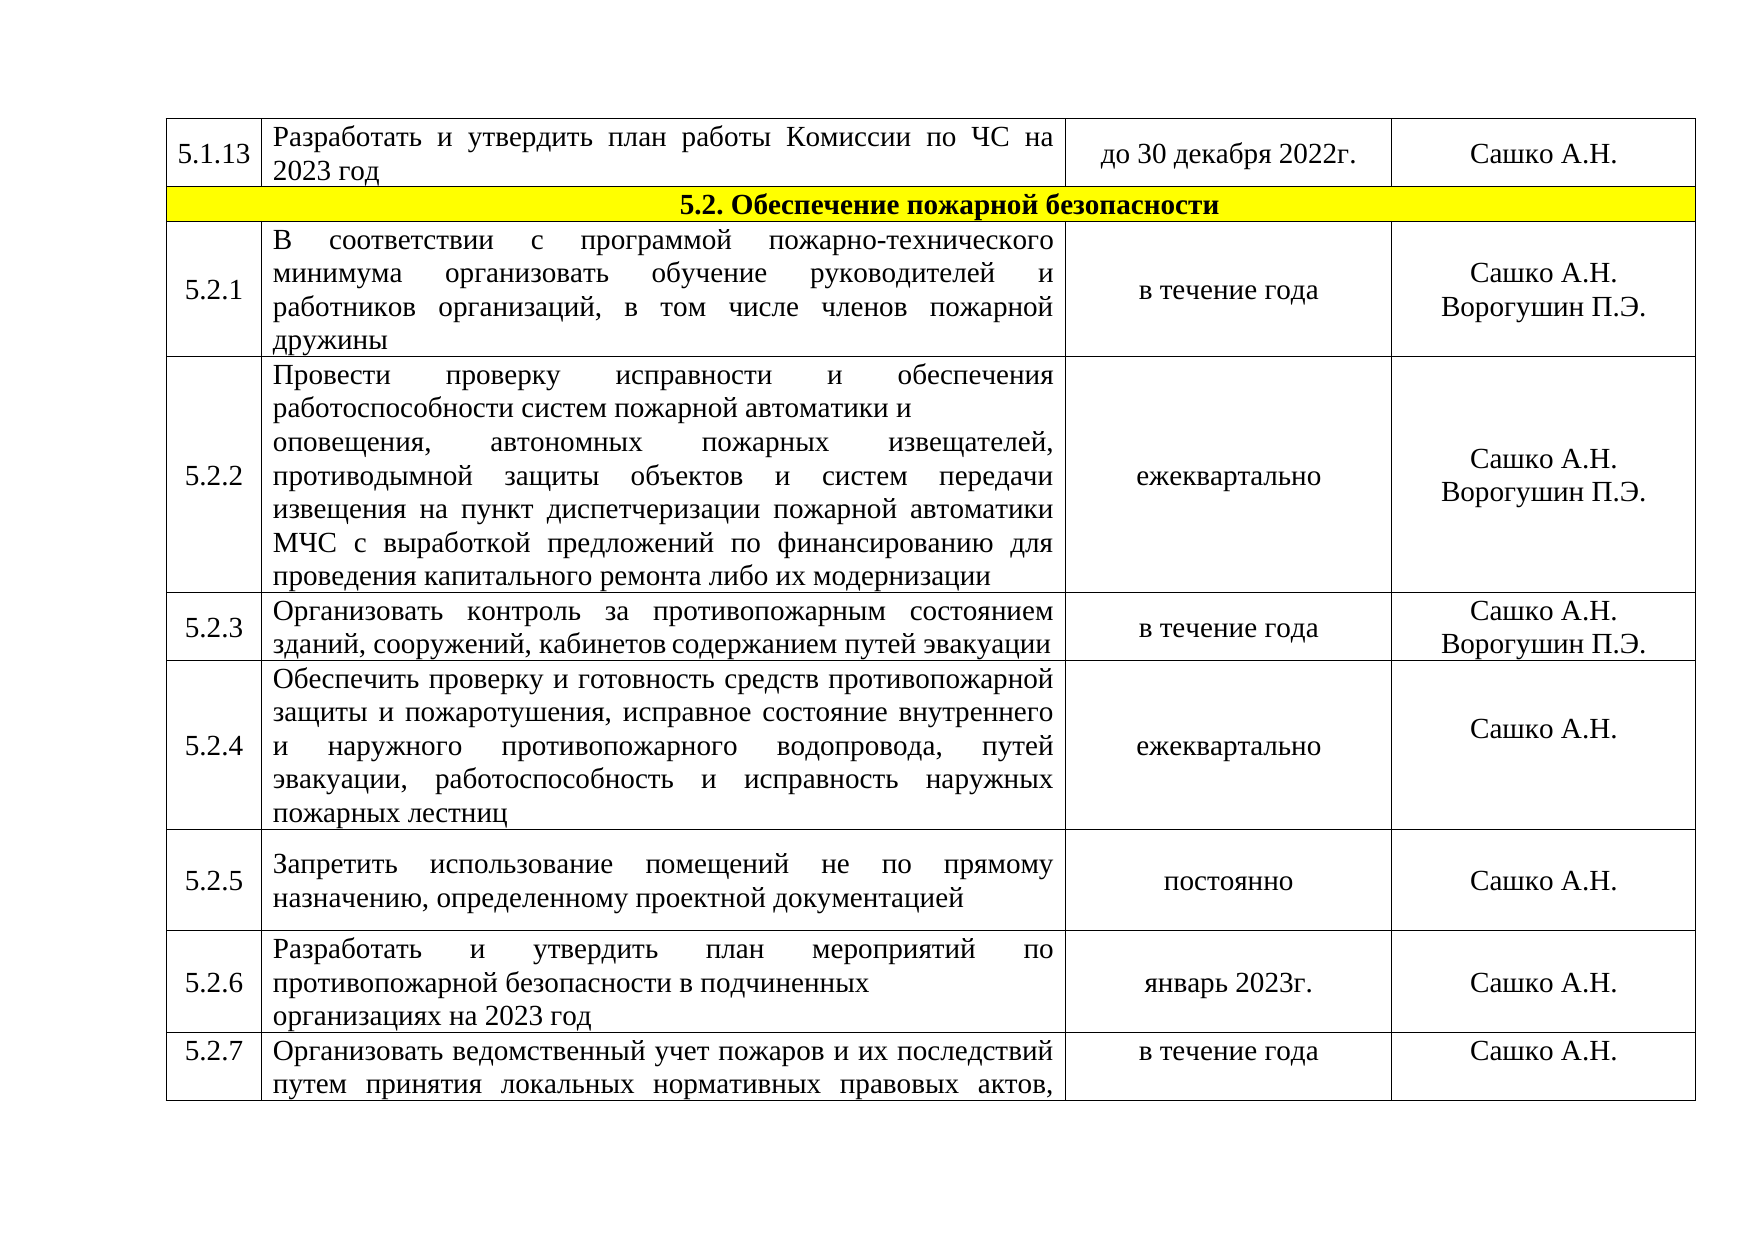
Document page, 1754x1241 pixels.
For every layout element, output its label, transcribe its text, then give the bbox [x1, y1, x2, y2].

table_cell в течение года [1066, 1033, 1391, 1100]
table_cell Сашко А.Н. [1392, 119, 1695, 186]
table_cell январь 2023г. [1066, 931, 1391, 1032]
table_cell Разработать и утвердить план работы Комиссии по ЧС на 2023 год [262, 119, 1065, 186]
table_cell Сашко А.Н. Ворогушин П.Э. [1392, 357, 1695, 592]
table_cell 5.2. Обеспечение пожарной безопасности [167, 187, 1695, 221]
table_cell ежеквартально [1066, 661, 1391, 829]
table_cell 5.2.7 [167, 1033, 261, 1100]
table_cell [262, 1033, 1065, 1100]
table_cell 5.2.2 [167, 357, 261, 592]
table_cell Разработать и утвердить план мероприятий по противопожарной безопасности в подчиненных организациях на 2023 год [262, 931, 1065, 1032]
table_cell Сашко А.Н. [1392, 661, 1695, 829]
table_cell Сашко А.Н. [1392, 1033, 1695, 1100]
table_cell Сашко А.Н. [1392, 931, 1695, 1032]
table_cell Сашко А.Н. [1392, 830, 1695, 930]
table_cell ежеквартально [1066, 357, 1391, 592]
table_cell до 30 декабря 2022г. [1066, 119, 1391, 186]
table_cell Провести проверку исправности и обеспечения работоспособности систем пожарной автоматики и оповещения, автономных пожарных извещателей, противодымной защиты объектов и систем передачи извещения на пункт диспетчеризации пожарной автоматики МЧС с выработкой предложений по финансированию для проведения капитального ремонта либо их модернизации [262, 357, 1065, 592]
table_cell 5.1.13 [167, 119, 261, 186]
table_cell Сашко А.Н. Ворогушин П.Э. [1392, 593, 1695, 660]
table_cell В соответствии с программой пожарно-технического минимума организовать обучение руководителей и работников организаций, в том числе членов пожарной дружины [262, 222, 1065, 356]
table_cell в течение года [1066, 222, 1391, 356]
table_cell 5.2.1 [167, 222, 261, 356]
table_cell Организовать контроль за противопожарным состоянием зданий, сооружений, кабинетов содержанием путей эвакуации [262, 593, 1065, 660]
table_cell Сашко А.Н. Ворогушин П.Э. [1392, 222, 1695, 356]
table_cell 5.2.3 [167, 593, 261, 660]
table_cell постоянно [1066, 830, 1391, 930]
table_cell Запретить использование помещений не по прямому назначению, определенному проектной документацией [262, 830, 1065, 930]
table_cell Обеспечить проверку и готовность средств противопожарной защиты и пожаротушения, исправное состояние внутреннего и наружного противопожарного водопровода, путей эвакуации, работоспособность и исправность наружных пожарных лестниц [262, 661, 1065, 829]
table_cell 5.2.4 [167, 661, 261, 829]
table_cell 5.2.6 [167, 931, 261, 1032]
table_cell 5.2.5 [167, 830, 261, 930]
table_cell в течение года [1066, 593, 1391, 660]
